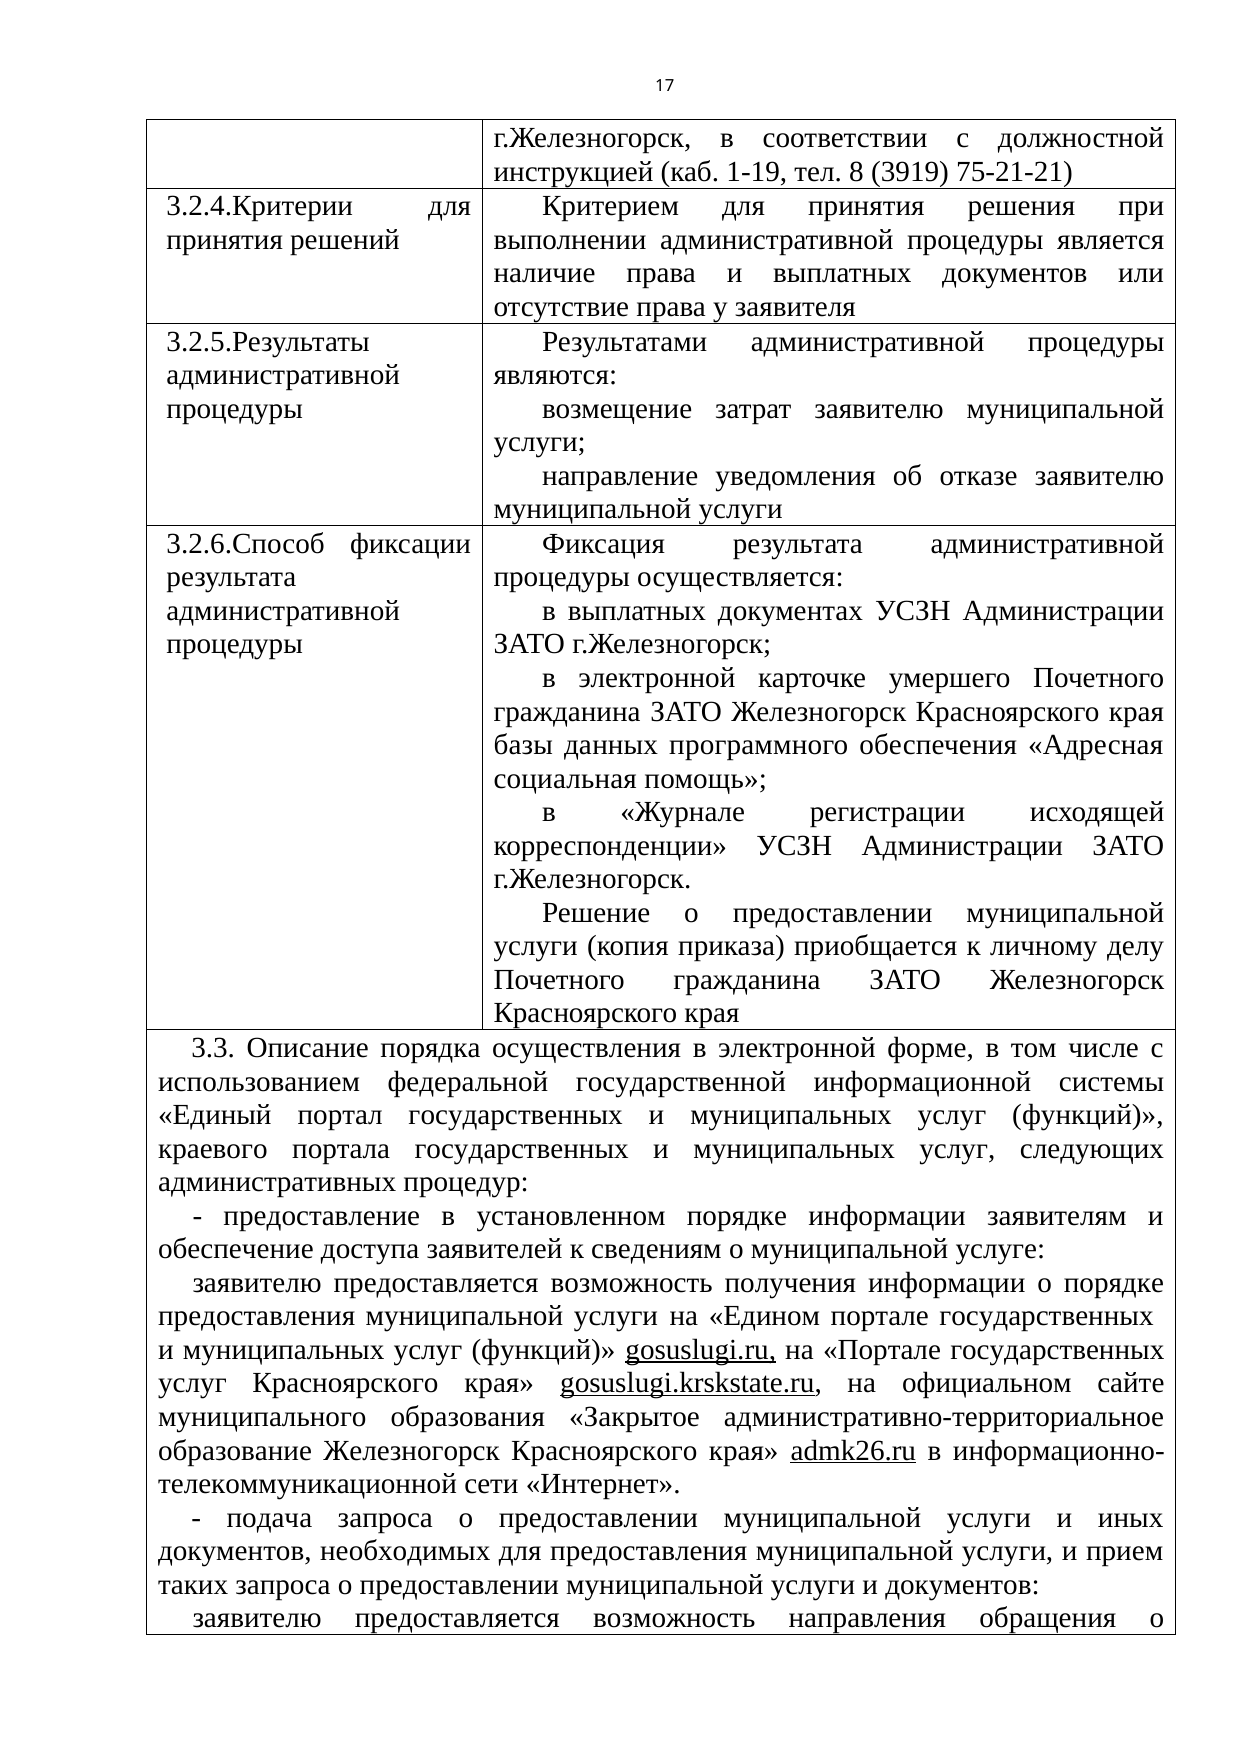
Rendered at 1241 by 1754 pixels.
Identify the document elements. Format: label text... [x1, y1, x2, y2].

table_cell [147, 120, 482, 187]
table_cell 3.2.6.Способ фиксации результата административной процедуры [147, 526, 482, 1029]
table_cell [147, 1030, 1175, 1634]
table_cell Результатами административной процедуры являются: возмещение затрат заявителю муниципальной услуги; направление уведомления об отказе заявителю муниципальной услуги [483, 324, 1175, 525]
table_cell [483, 120, 1175, 187]
table_cell Критерием для принятия решения при выполнении административной процедуры является наличие права и выплатных документов или отсутствие права у заявителя [483, 189, 1175, 323]
table_cell Фиксация результата административной процедуры осуществляется: в выплатных документах УСЗН Администрации ЗАТО г.Железногорск; в электронной карточке умершего Почетного гражданина ЗАТО Железногорск Красноярского края базы данных программного обеспечения «Адресная социальная помощь»; в «Журнале регистрации исходящей корреспонденции» УСЗН Администрации ЗАТО г.Железногорск. Решение о предоставлении муниципальной услуги (копия приказа) приобщается к личному делу Почетного гражданина ЗАТО Железногорск Красноярского края [483, 526, 1175, 1029]
table_cell 3.2.5.Результаты административной процедуры [147, 324, 482, 525]
table_cell 3.2.4.Критерии для принятия решений [147, 189, 482, 323]
